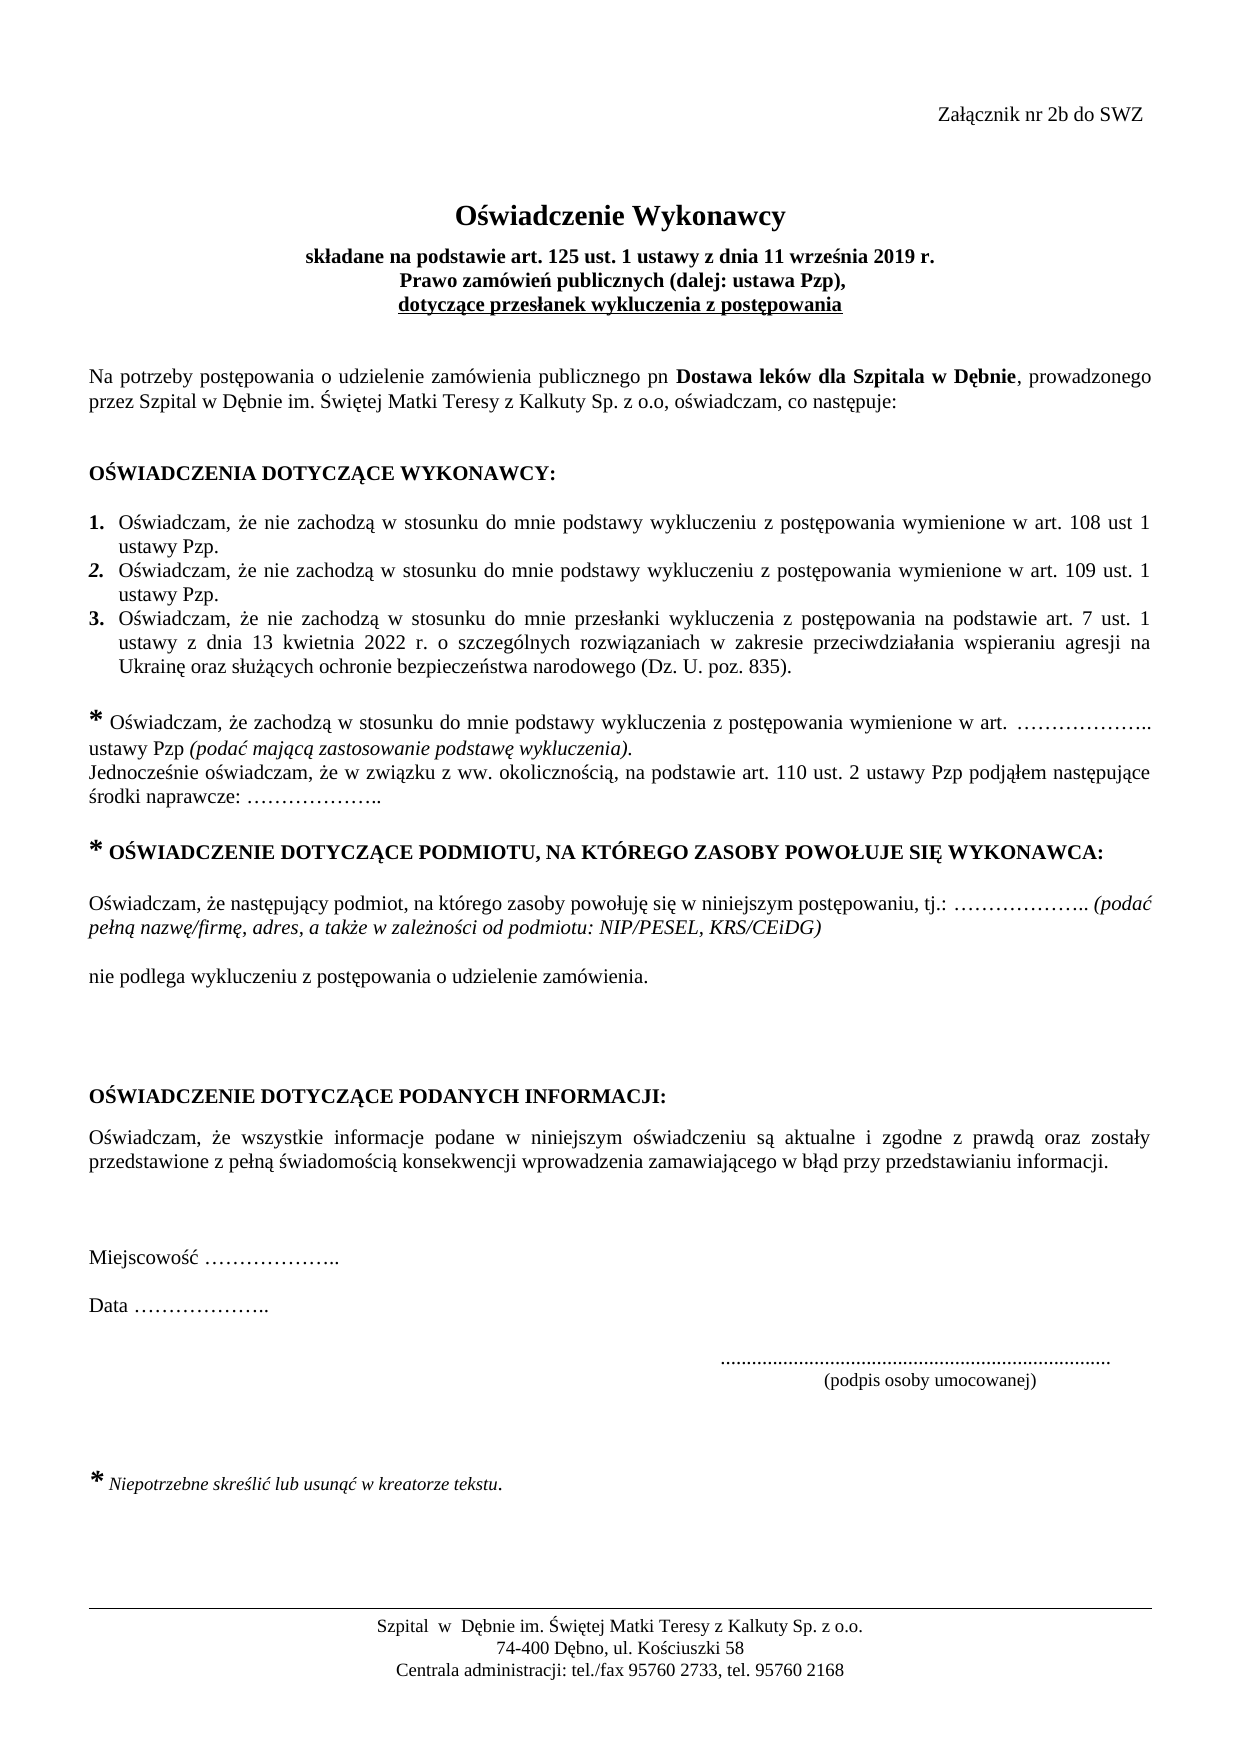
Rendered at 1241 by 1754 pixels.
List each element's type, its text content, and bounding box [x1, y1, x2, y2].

list Oświadczam, że nie zachodzą w stosunku do mnie podstawy wykluczeniu z postępowania wymienione w art. 109 ust. 1 ustawy Pzp. [89, 558, 1152, 606]
text Załącznik nr 2b do SWZ [89, 102, 1152, 126]
list Oświadczam, że nie zachodzą w stosunku do mnie podstawy wykluczeniu z postępowania wymienione w art. 108 ust 1 ustawy Pzp. [89, 510, 1152, 558]
text * OŚWIADCZENIE DOTYCZĄCE PODMIOTU, NA KTÓREGO ZASOBY POWOŁUJE SIĘ WYKONAWCA: [89, 832, 1152, 866]
text Data ……………….. [89, 1293, 1152, 1317]
text Prawo zamówień publicznych (dalej: ustawa Pzp), [89, 268, 1152, 292]
text ........................................................................... [679, 1317, 1152, 1369]
text dotyczące przesłanek wykluczenia z postępowania [89, 292, 1152, 316]
text Na potrzeby postępowania o udzielenie zamówienia publicznego pn Dostawa leków dla Szpitala w Dębnie, prowadzonego przez Szpital w Dębnie im. Świętej Matki Teresy z Kalkuty Sp. z o.o, oświadczam, co następuje: [89, 364, 1152, 413]
text OŚWIADCZENIA DOTYCZĄCE WYKONAWCY: [89, 461, 1152, 485]
text nie podlega wykluczeniu z postępowania o udzielenie zamówienia. [89, 964, 1152, 988]
text (podpis osoby umocowanej) [709, 1369, 1152, 1391]
text * Oświadczam, że zachodzą w stosunku do mnie podstawy wykluczenia z postępowania wymienione w art. ……………….. ustawy Pzp (podać mającą zastosowanie podstawę wykluczenia). [89, 702, 1152, 760]
text OŚWIADCZENIE DOTYCZĄCE PODANYCH INFORMACJI: [89, 1084, 1152, 1108]
text Jednocześnie oświadczam, że w związku z ww. okolicznością, na podstawie art. 110 ust. 2 ustawy Pzp podjąłem następujące środki naprawcze: ……………….. [89, 760, 1152, 808]
text * Niepotrzebne skreślić lub usunąć w kreatorze tekstu. [89, 1463, 1152, 1497]
list Oświadczam, że nie zachodzą w stosunku do mnie przesłanki wykluczenia z postępowania na podstawie art. 7 ust. 1 ustawy z dnia 13 kwietnia 2022 r. o szczególnych rozwiązaniach w zakresie przeciwdziałania wspieraniu agresji na Ukrainę oraz służących ochronie bezpieczeństwa narodowego (Dz. U. poz. 835). [89, 606, 1152, 678]
text Miejscowość ……………….. [89, 1245, 1152, 1269]
text Oświadczenie Wykonawcy [89, 198, 1152, 232]
text składane na podstawie art. 125 ust. 1 ustawy z dnia 11 września 2019 r. [89, 244, 1152, 268]
text Oświadczam, że wszystkie informacje podane w niniejszym oświadczeniu są aktualne i zgodne z prawdą oraz zostały przedstawione z pełną świadomością konsekwencji wprowadzenia zamawiającego w błąd przy przedstawianiu informacji. [89, 1125, 1152, 1173]
text Oświadczam, że następujący podmiot, na którego zasoby powołuję się w niniejszym postępowaniu, tj.: ……………….. (podać pełną nazwę/firmę, adres, a także w zależności od podmiotu: NIP/PESEL, KRS/CEiDG) [89, 891, 1152, 939]
